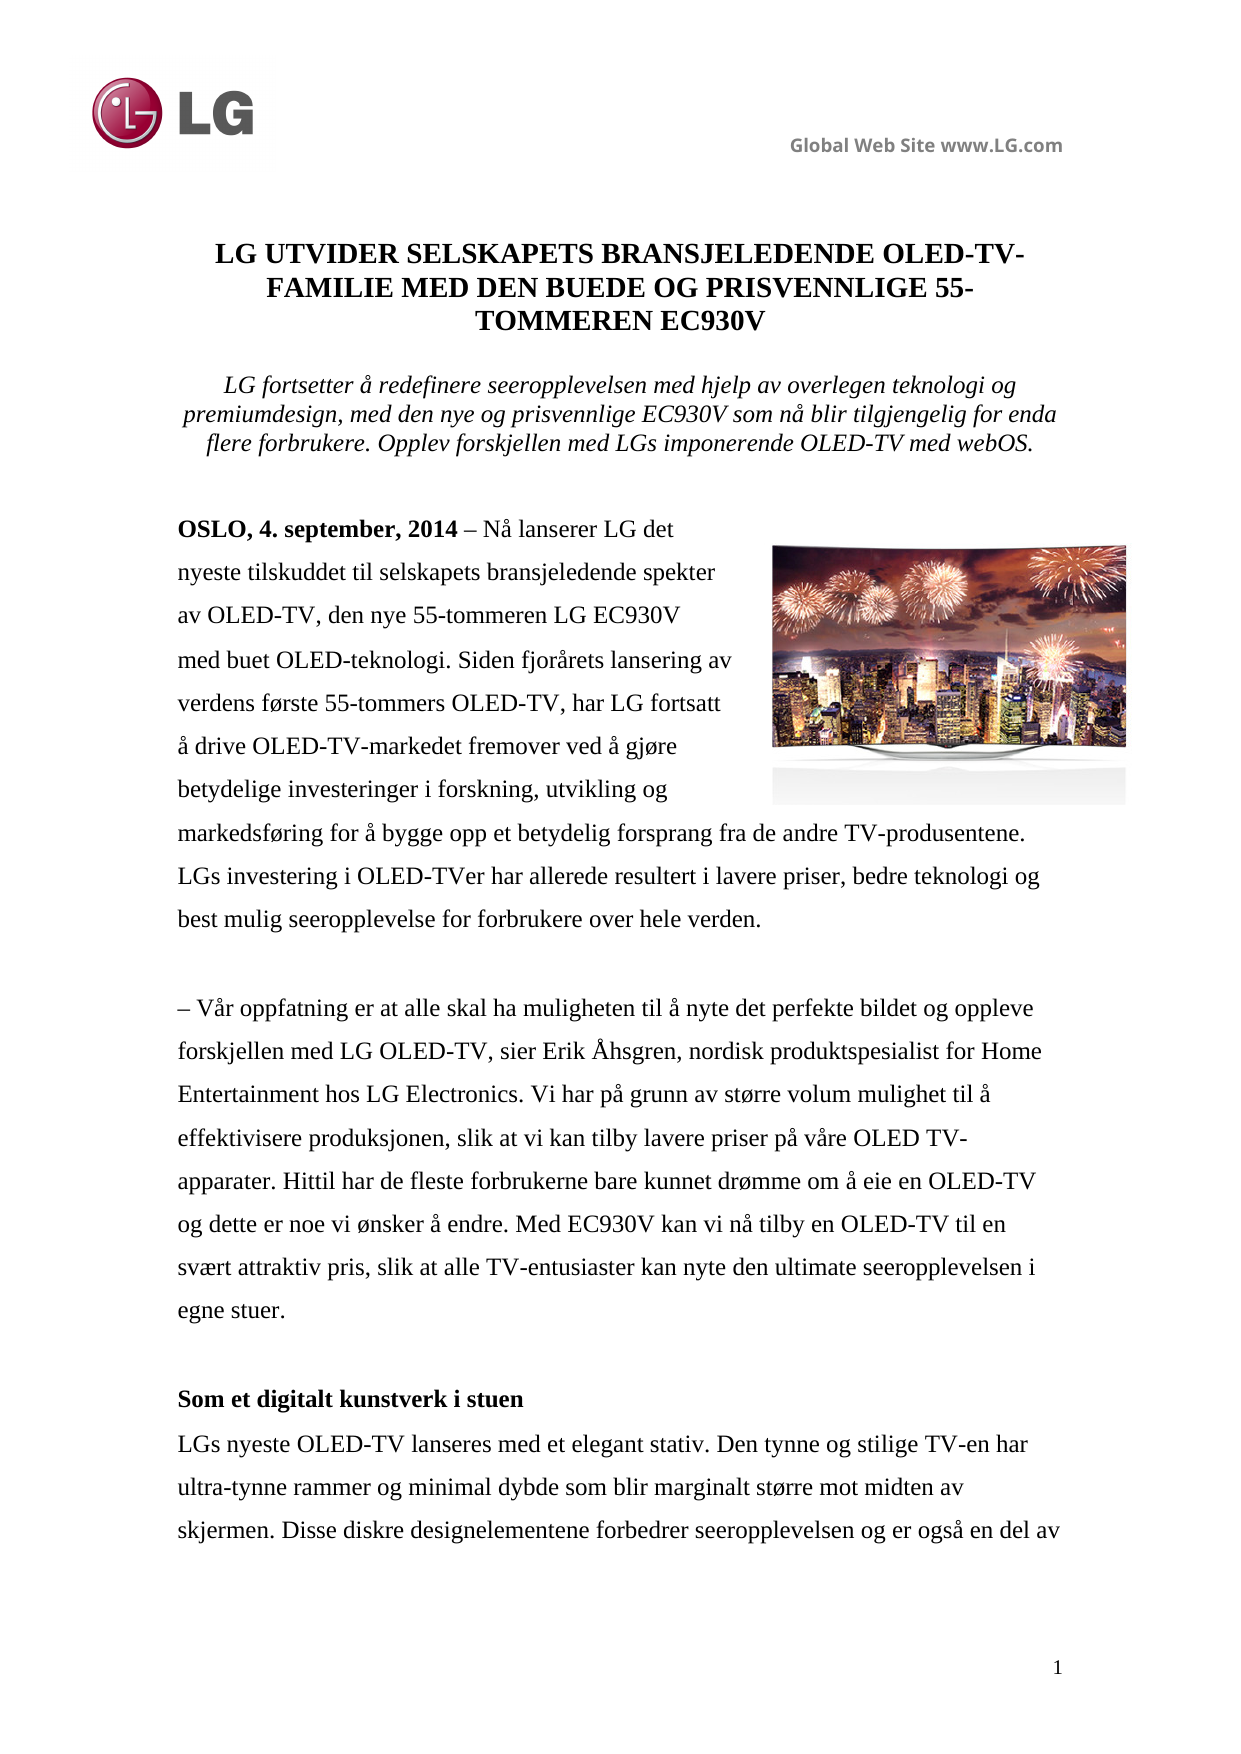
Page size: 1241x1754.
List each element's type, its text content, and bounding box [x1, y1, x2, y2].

text LG UTVIDER SELSKAPETS BRANSJELEDENDE OLED-TV-FAMILIE MED DEN BUEDE OG PRISVENNLIGE 55-TOMMEREN EC930V [177, 236, 1063, 337]
text – Vår oppfatning er at alle skal ha muligheten til å nyte det perfekte bildet og oppleve forskjellen med LG OLED-TV, sier Erik Åhsgren, nordisk produktspesialist for Home Entertainment hos LG Electronics. Vi har på grunn av større volum mulighet til å effektivisere produksjonen, slik at vi kan tilby lavere priser på våre OLED TV-apparater. Hittil har de fleste forbrukerne bare kunnet drømme om å eie en OLED-TV og dette er noe vi ønsker å endre. Med EC930V kan vi nå tilby en OLED-TV til en svært attraktiv pris, slik at alle TV-entusiaster kan nyte den ultimate seeropplevelsen i egne stuer. [177, 993, 1063, 1324]
text Som et digitalt kunstverk i stuen [177, 1384, 1063, 1413]
text OSLO, 4. september, 2014 – Nå lanserer LG det nyeste tilskuddet til selskapets bransjeledende spekter av OLED-TV, den nye 55-tommeren LG EC930V [177, 514, 751, 629]
text LG fortsetter å redefinere seeropplevelsen med hjelp av overlegen teknologi og premiumdesign, med den nye og prisvennlige EC930V som nå blir tilgjengelig for enda flere forbrukere. Opplev forskjellen med LGs imponerende OLED-TV med webOS. [177, 370, 1063, 485]
text med buet OLED-teknologi. Siden fjorårets lansering av verdens første 55-tommers OLED-TV, har LG fortsatt å drive OLED-TV-markedet fremover ved å gjøre betydelige investeringer i forskning, utvikling og markedsføring for å bygge opp et betydelig forsprang fra de andre TV-produsentene. LGs investering i OLED-TVer har allerede resultert i lavere priser, bedre teknologi og best mulig seeropplevelse for forbrukere over hele verden. [177, 645, 1063, 933]
picture [69, 55, 276, 172]
picture [751, 479, 1147, 805]
